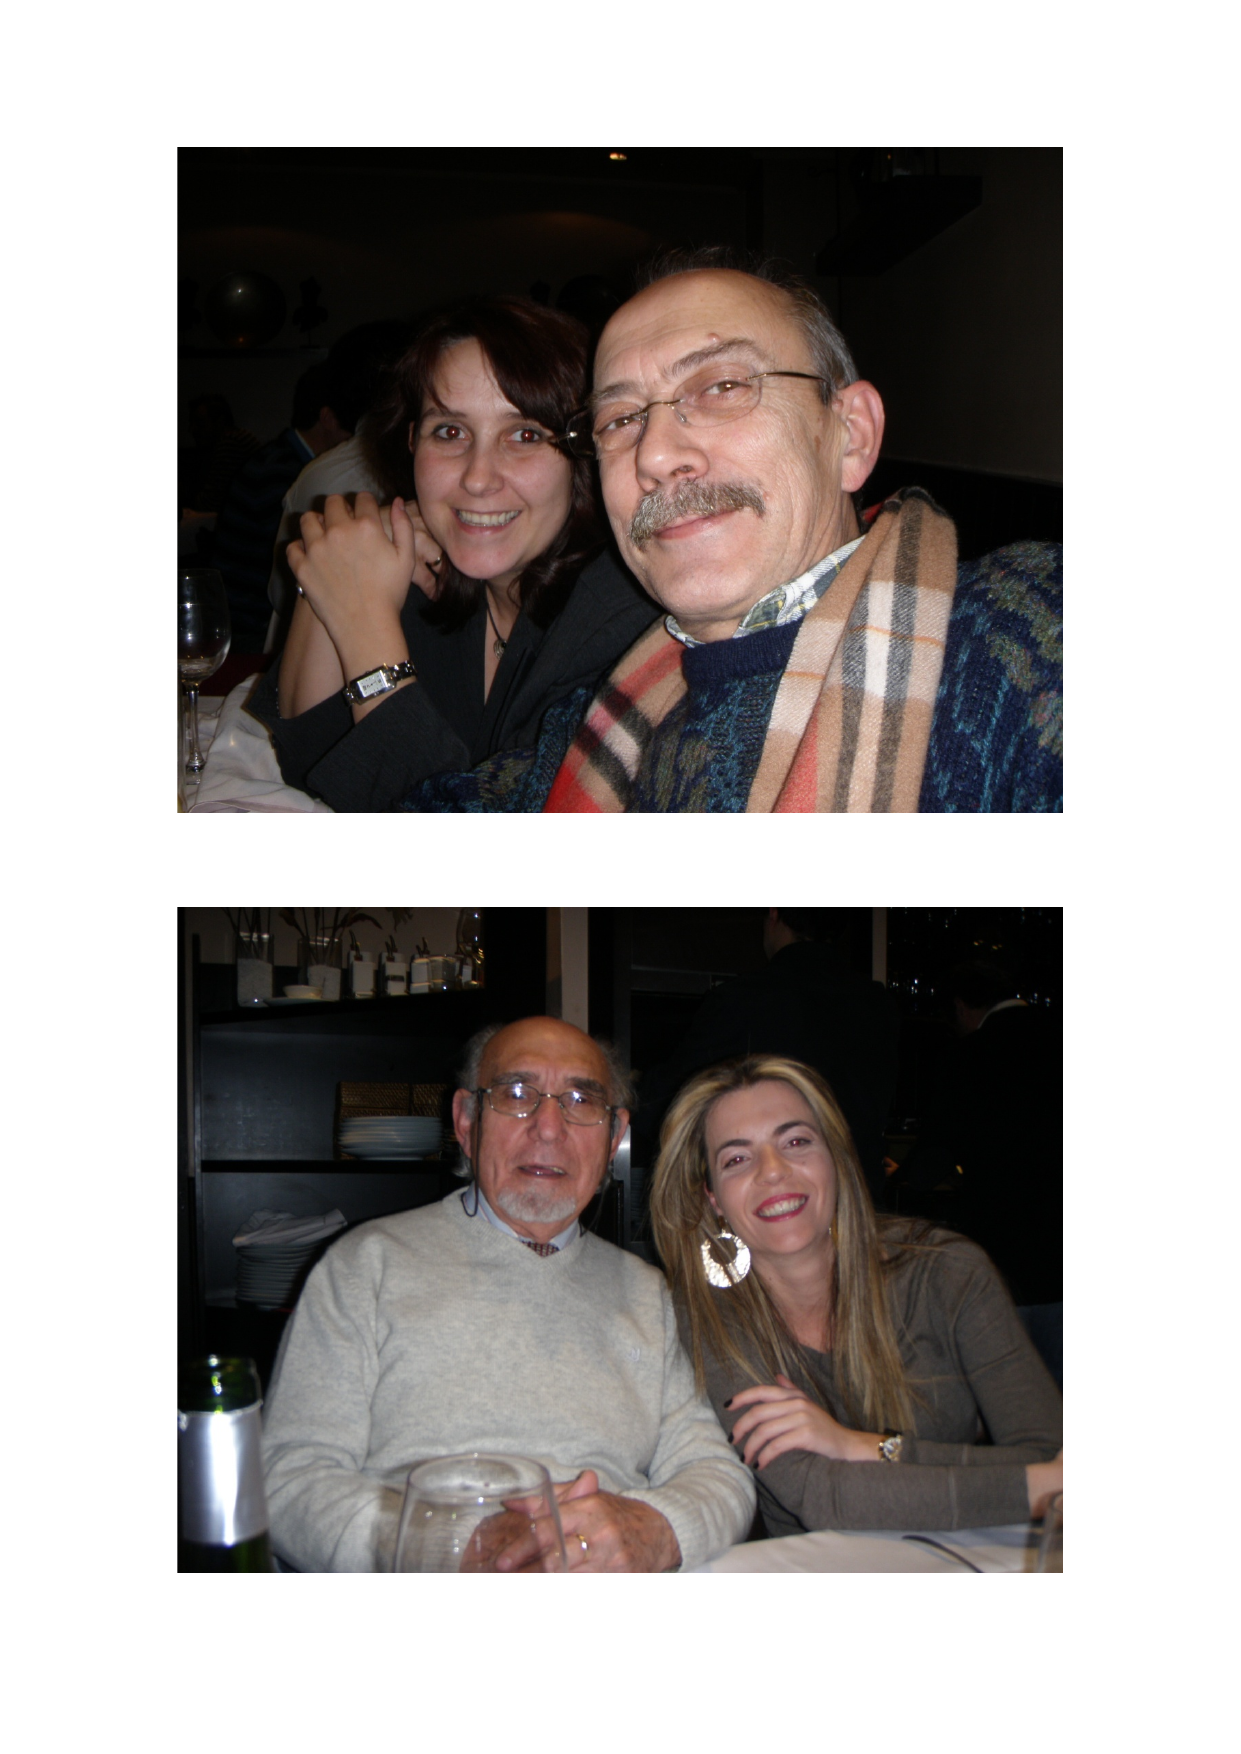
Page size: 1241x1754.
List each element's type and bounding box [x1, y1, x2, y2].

picture [177, 147, 1063, 813]
picture [177, 907, 1063, 1573]
